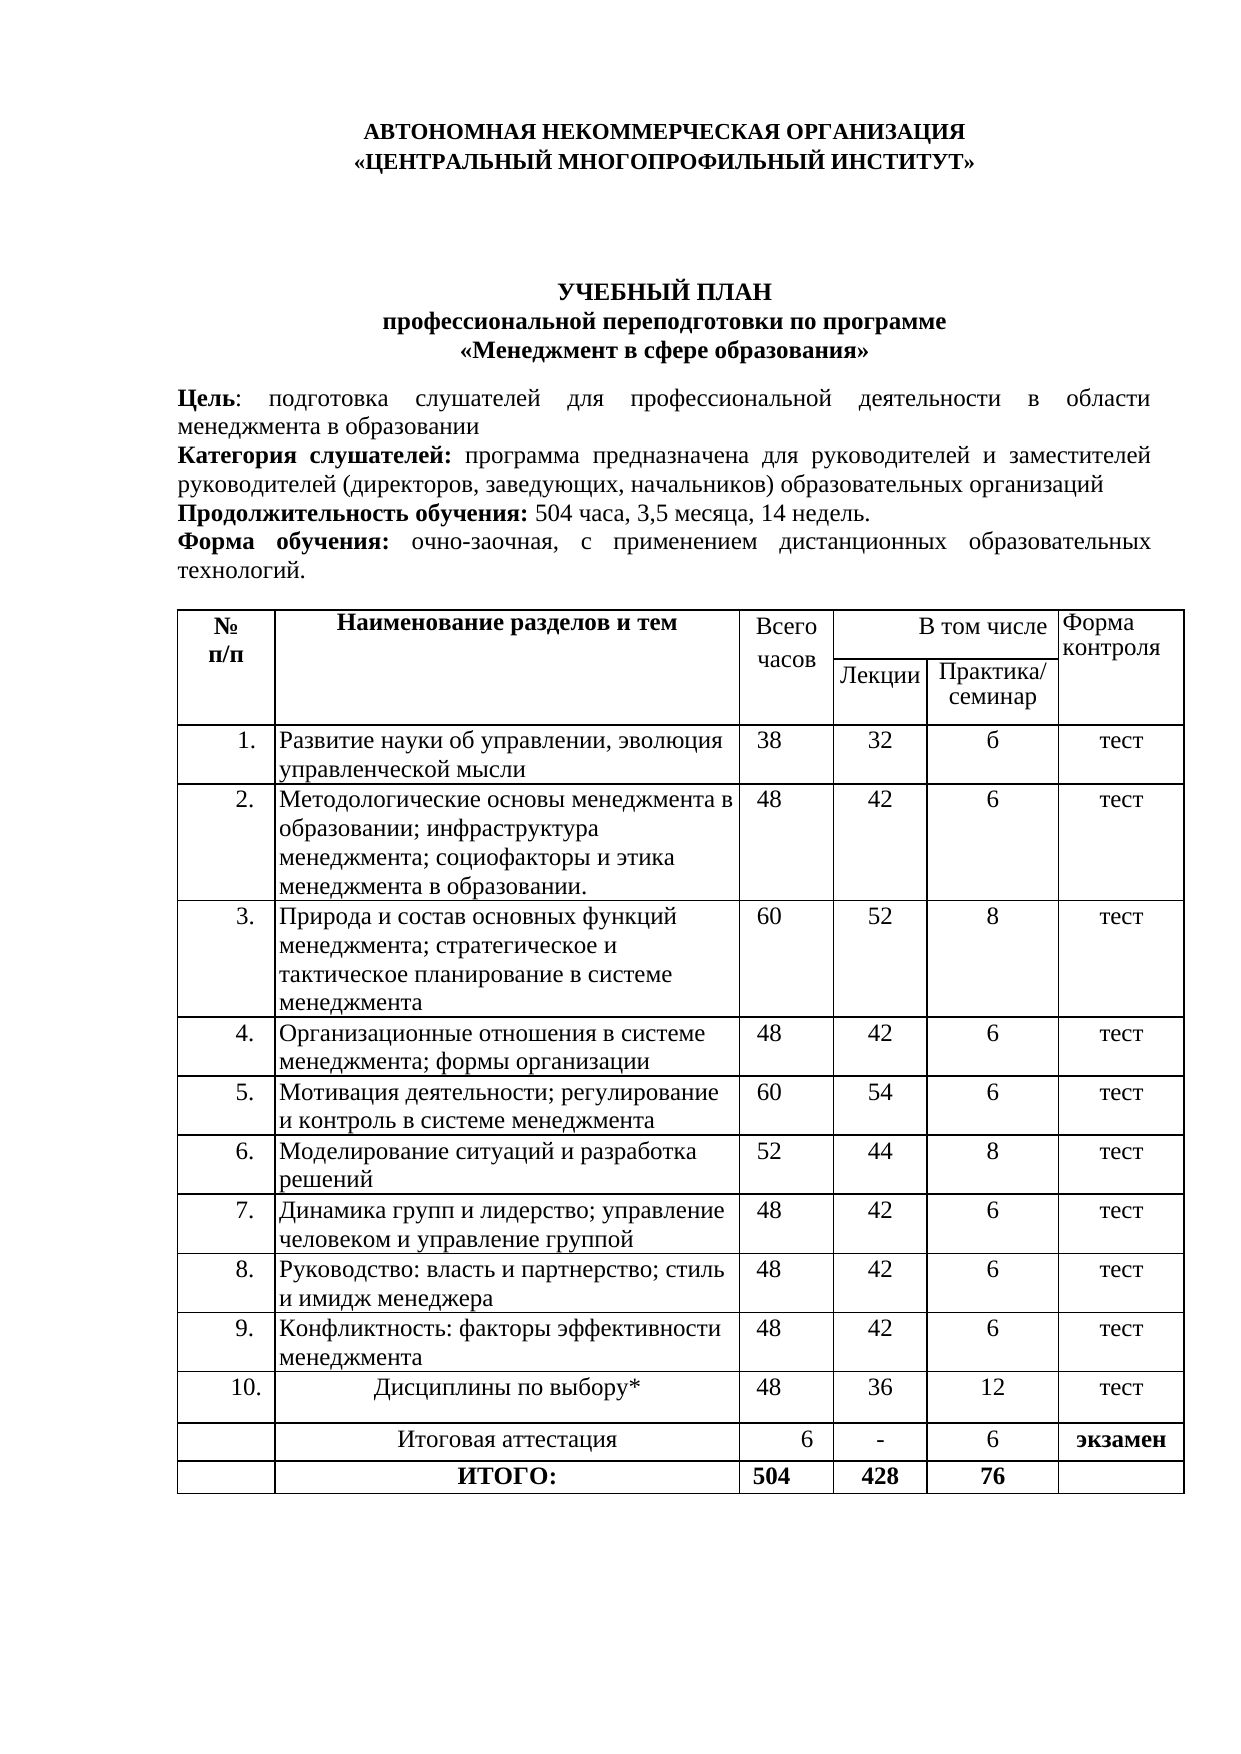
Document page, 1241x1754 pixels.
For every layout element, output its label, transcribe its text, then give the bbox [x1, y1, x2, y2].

table_cell Лекции [834, 660, 926, 724]
table_cell тест [1059, 1313, 1183, 1371]
table_cell 42 [834, 785, 926, 899]
table_cell Динамика групп и лидерство; управление человеком и управление группой [276, 1195, 739, 1252]
table_cell 8 [928, 901, 1058, 1016]
table_cell 12 [928, 1372, 1058, 1422]
table_cell 5. [178, 1077, 274, 1134]
text Цель: подготовка слушателей для профессиональной деятельности в области менеджмента в образовании [177, 383, 1152, 440]
table_cell 428 [834, 1462, 926, 1493]
table_cell 2. [178, 785, 274, 899]
table_cell 6 [928, 1018, 1058, 1075]
table_cell 48 [740, 1018, 833, 1075]
table_cell 6 [928, 1077, 1058, 1134]
table_cell 6. [178, 1136, 274, 1193]
table_cell 6 [928, 1254, 1058, 1311]
table_cell 32 [834, 726, 926, 783]
table_cell 48 [740, 785, 833, 899]
table_cell 8 [928, 1136, 1058, 1193]
table_cell тест [1059, 901, 1183, 1016]
text «Менеджмент в сфере образования» [177, 335, 1152, 363]
table_cell тест [1059, 785, 1183, 899]
table_cell 48 [740, 1372, 833, 1422]
table_cell Методологические основы менеджмента в образовании; инфраструктура менеджмента; социофакторы и этика менеджмента в образовании. [276, 785, 739, 899]
table_cell 6 [928, 785, 1058, 899]
table_cell Руководство: власть и партнерство; стиль и имидж менеджера [276, 1254, 739, 1311]
table_cell 48 [740, 1195, 833, 1252]
table_cell 60 [740, 1077, 833, 1134]
text Продолжительность обучения: 504 часа, 3,5 месяца, 14 недель. [177, 498, 1152, 526]
table_cell 6 [928, 1313, 1058, 1371]
text УЧЕБНЫЙ ПЛАН [177, 277, 1152, 306]
table_cell - [834, 1424, 926, 1460]
table_cell Моделирование ситуаций и разработка решений [276, 1136, 739, 1193]
table_cell тест [1059, 1136, 1183, 1193]
table_header Всего часов [740, 611, 833, 724]
table_cell 6 [928, 1424, 1058, 1460]
table_cell 60 [740, 901, 833, 1016]
table_cell 42 [834, 1313, 926, 1371]
table_cell 42 [834, 1018, 926, 1075]
table_cell 6 [928, 1195, 1058, 1252]
table_header № п/п [178, 611, 274, 724]
table_cell 42 [834, 1195, 926, 1252]
table_header Наименование разделов и тем [276, 611, 739, 724]
table_cell экзамен [1059, 1424, 1183, 1460]
table_cell 44 [834, 1136, 926, 1193]
table_header Форма контроля [1059, 611, 1183, 724]
table_cell Итоговая аттестация [276, 1424, 739, 1460]
table_cell 52 [740, 1136, 833, 1193]
table_cell 38 [740, 726, 833, 783]
table_cell 8. [178, 1254, 274, 1311]
table_cell ИТОГО: [276, 1462, 739, 1493]
table_cell 76 [928, 1462, 1058, 1493]
table_cell 36 [834, 1372, 926, 1422]
table_cell Организационные отношения в системе менеджмента; формы организации [276, 1018, 739, 1075]
table_cell тест [1059, 1372, 1183, 1422]
table_cell 6 [740, 1424, 833, 1460]
table_cell Дисциплины по выбору* [276, 1372, 739, 1422]
table_header В том числе [834, 611, 1058, 658]
table_cell Мотивация деятельности; регулирование и контроль в системе менеджмента [276, 1077, 739, 1134]
table_cell 54 [834, 1077, 926, 1134]
table_cell Природа и состав основных функций менеджмента; стратегическое и тактическое планирование в системе менеджмента [276, 901, 739, 1016]
table_cell тест [1059, 726, 1183, 783]
table_cell 7. [178, 1195, 274, 1252]
table_cell 4. [178, 1018, 274, 1075]
table_cell тест [1059, 1195, 1183, 1252]
text «ЦЕНТРАЛЬНЫЙ МНОГОПРОФИЛЬНЫЙ ИНСТИТУТ» [177, 148, 1152, 175]
table_cell б [928, 726, 1058, 783]
table_cell 48 [740, 1313, 833, 1371]
table_cell тест [1059, 1254, 1183, 1311]
text АВТОНОМНАЯ НЕКОММЕРЧЕСКАЯ ОРГАНИЗАЦИЯ [177, 118, 1152, 144]
table_cell 52 [834, 901, 926, 1016]
table_cell 3. [178, 901, 274, 1016]
text профессиональной переподготовки по программе [177, 306, 1152, 335]
table_cell [178, 1462, 274, 1493]
table_cell Развитие науки об управлении, эволюция управленческой мысли [276, 726, 739, 783]
table_cell тест [1059, 1018, 1183, 1075]
table_cell тест [1059, 1077, 1183, 1134]
table_cell [178, 1424, 274, 1460]
table_cell 48 [740, 1254, 833, 1311]
table_cell [1059, 1462, 1183, 1493]
table_cell 1. [178, 726, 274, 783]
table_cell 10. [178, 1372, 274, 1422]
table_cell Практика/ семинар [928, 660, 1058, 724]
table_cell Конфликтность: факторы эффективности менеджмента [276, 1313, 739, 1371]
text Форма обучения: очно-заочная, с применением дистанционных образовательных технологий. [177, 526, 1152, 584]
table_cell 42 [834, 1254, 926, 1311]
table_cell 504 [740, 1462, 833, 1493]
table_cell 9. [178, 1313, 274, 1371]
text Категория слушателей: программа предназначена для руководителей и заместителей руководителей (директоров, заведующих, начальников) образовательных организаций [177, 440, 1152, 498]
